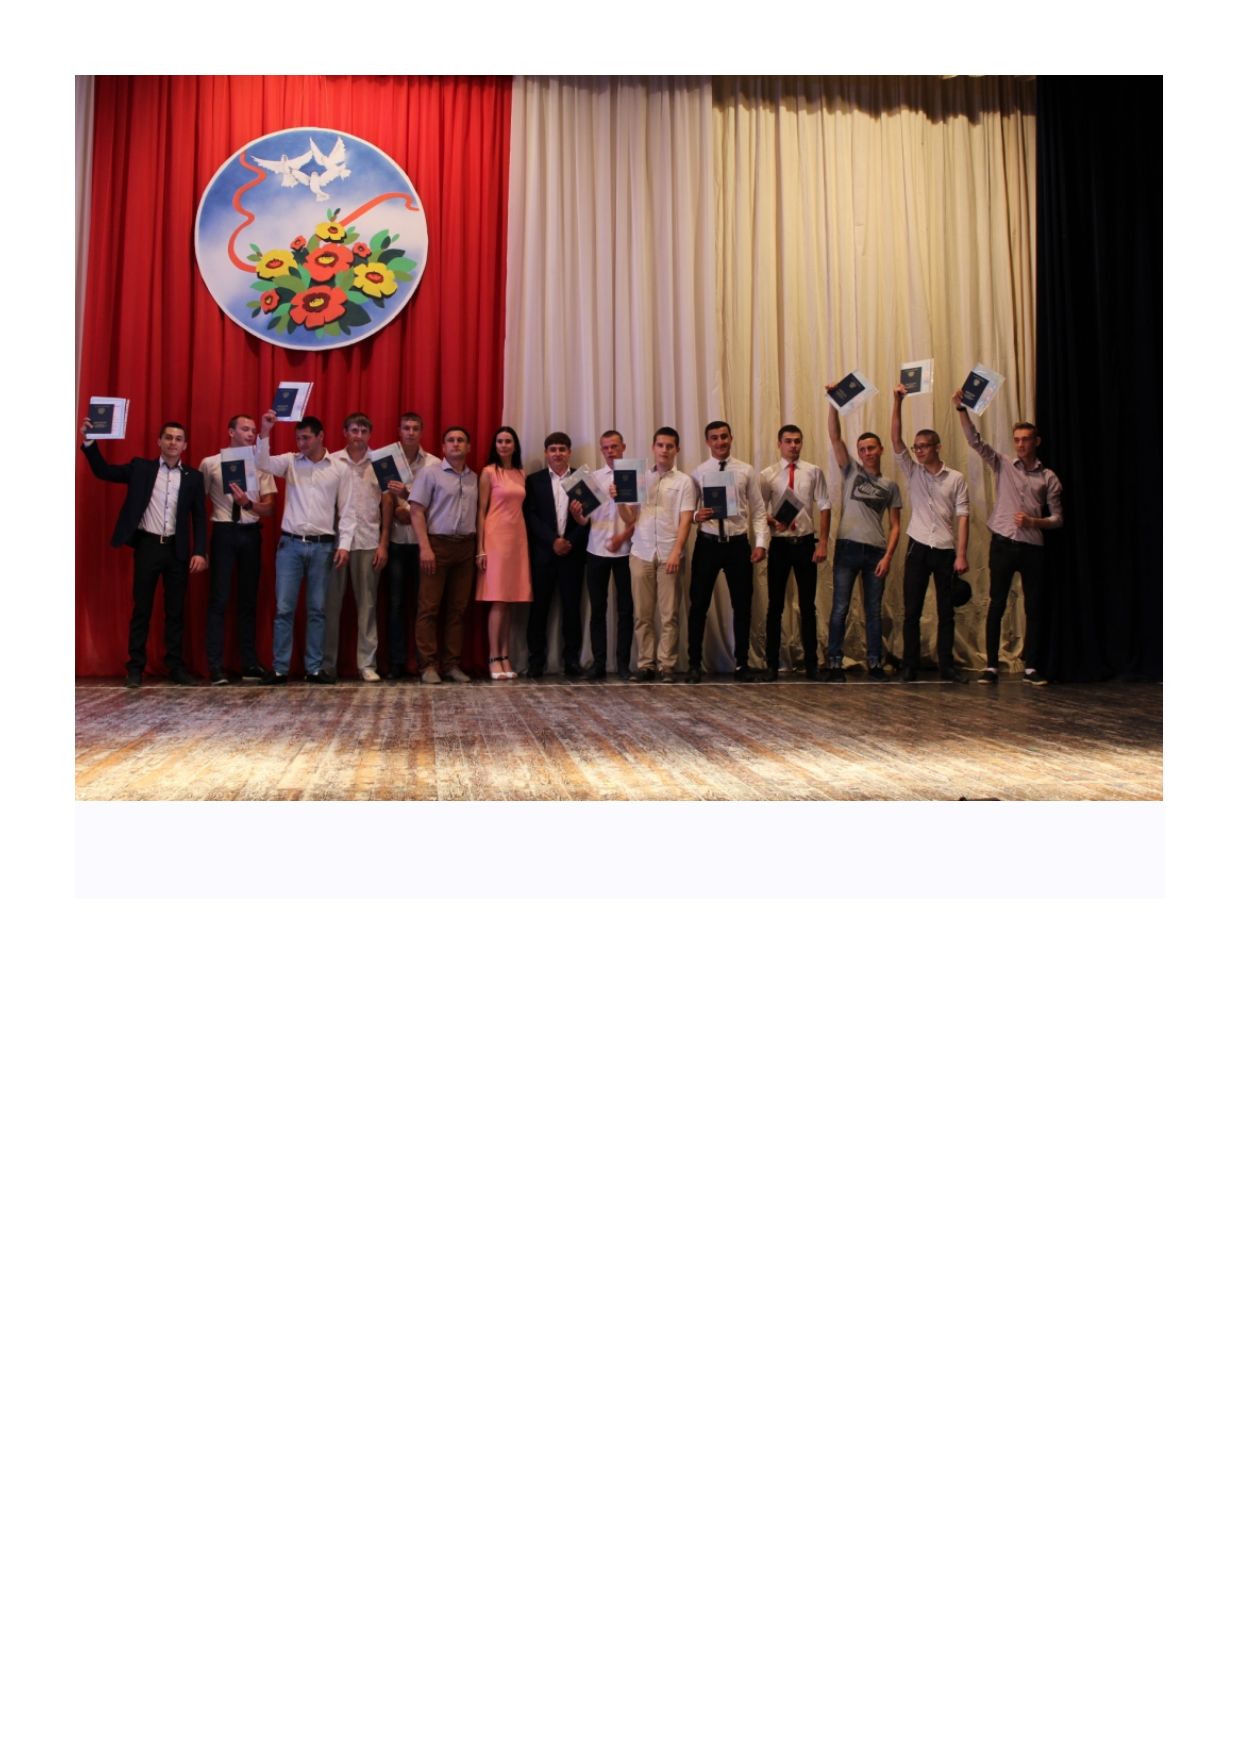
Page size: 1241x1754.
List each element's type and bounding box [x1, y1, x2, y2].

picture [75, 75, 1163, 801]
